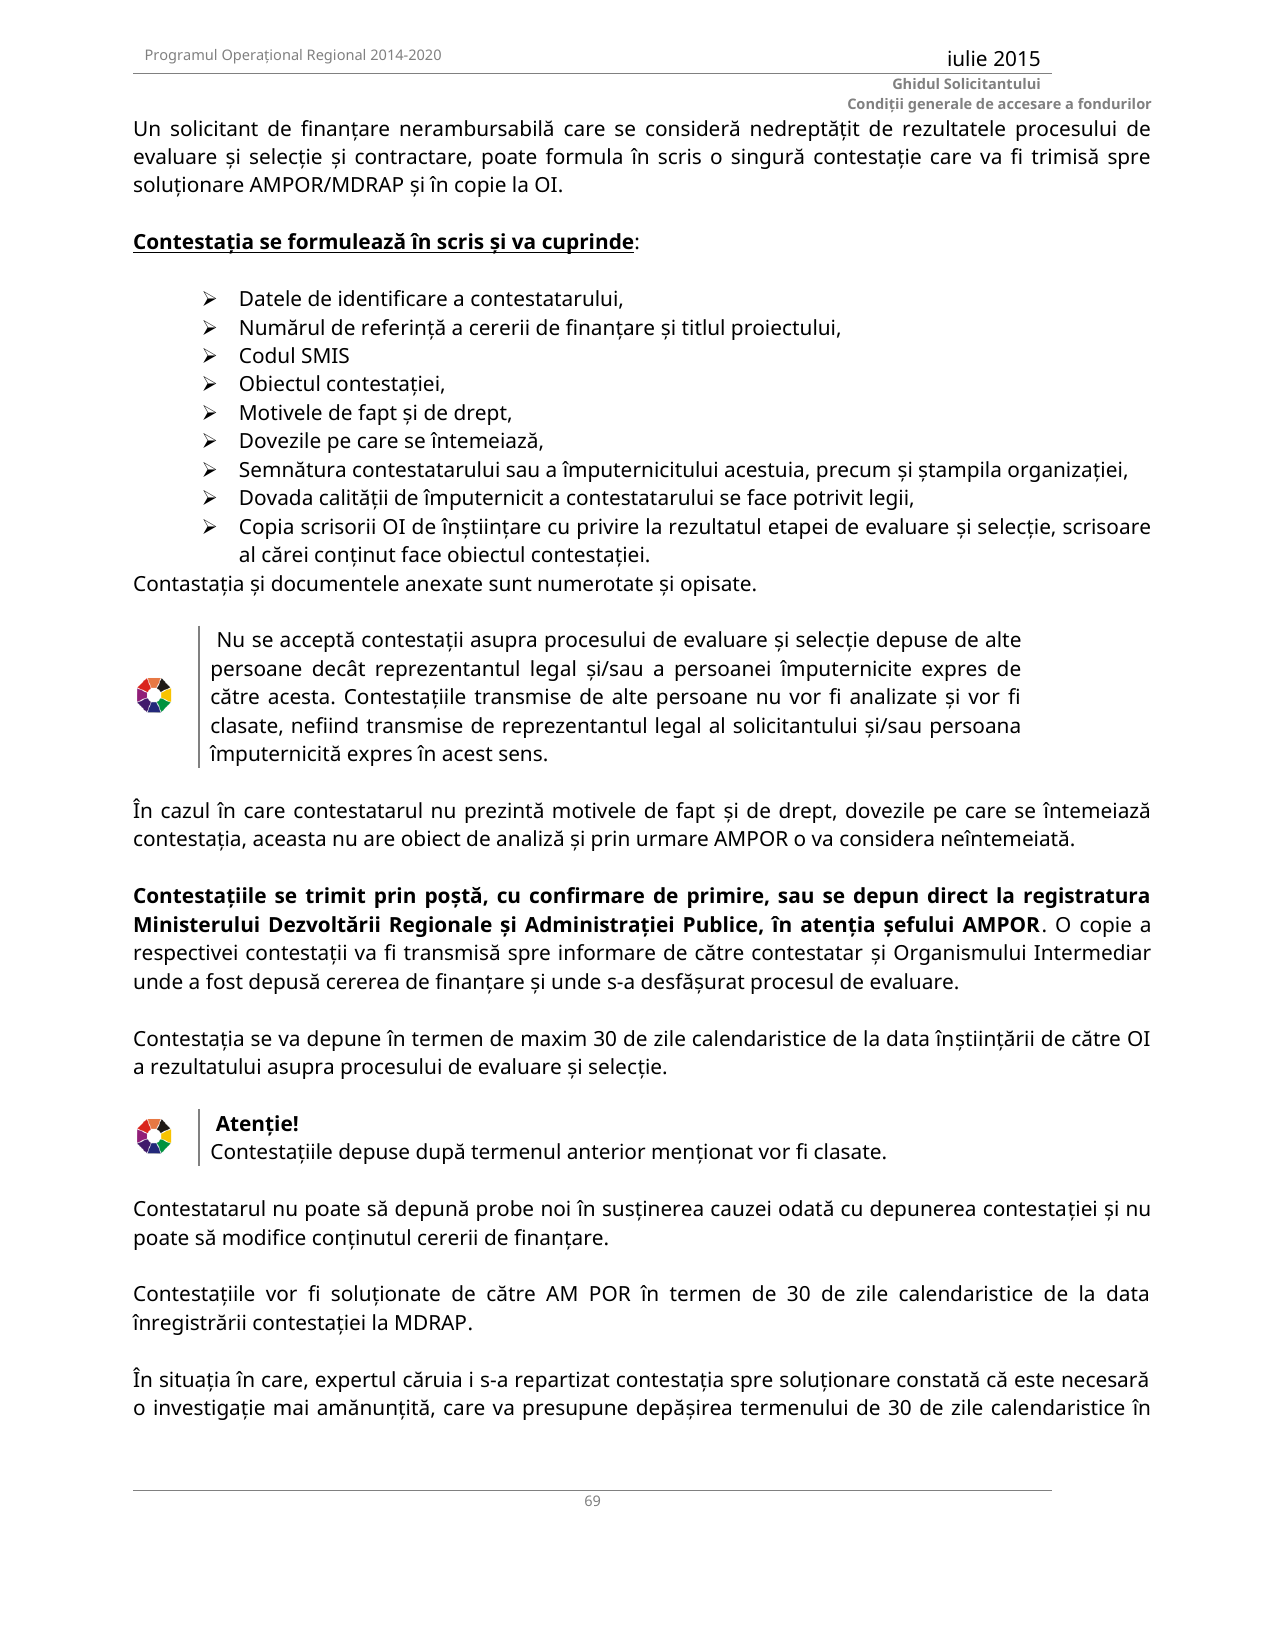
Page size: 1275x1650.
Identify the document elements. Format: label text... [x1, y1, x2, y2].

picture [132, 1116, 177, 1159]
list Datele de identificare a contestatarului, [201, 284, 1152, 313]
text Contastația și documentele anexate sunt numerotate și opisate. [133, 569, 1152, 597]
list Semnătura contestatarului sau a împuternicitului acestuia, precum şi ştampila organizației, [201, 455, 1152, 483]
table_header Nu se acceptă contestații asupra procesului de evaluare și selecție depuse de alte persoane decât reprezentantul legal și/sau a persoanei împuternicite expres de către acesta. Contestațiile transmise de alte persoane nu vor fi analizate și vor fi clasate, nefiind transmise de reprezentantul legal al solicitantului și/sau persoana împuternicită expres în acest sens. [200, 626, 1034, 768]
text Contestatarul nu poate să depună probe noi în susţinerea cauzei odată cu depunerea contestației și nu poate să modifice conținutul cererii de finanțare. [133, 1194, 1152, 1251]
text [133, 1365, 1152, 1422]
table_header [122, 626, 198, 768]
list Dovezile pe care se întemeiază, [201, 426, 1152, 455]
list Motivele de fapt şi de drept, [201, 398, 1152, 426]
text Un solicitant de finanţare nerambursabilă care se consideră nedreptăţit de rezultatele procesului de evaluare şi selecţie şi contractare, poate formula în scris o singură contestaţie care va fi trimisă spre soluţionare AMPOR/MDRAP și în copie la OI. [133, 114, 1152, 199]
picture [132, 675, 177, 718]
list Numărul de referinţă a cererii de finanţare şi titlul proiectului, [201, 313, 1152, 341]
text Contestaţia se va depune în termen de maxim 30 de zile calendaristice de la data înştiinţării de către OI a rezultatului asupra procesului de evaluare și selecție. [133, 1024, 1152, 1081]
text În cazul în care contestatarul nu prezintă motivele de fapt şi de drept, dovezile pe care se întemeiază contestaţia, aceasta nu are obiect de analiză și prin urmare AMPOR o va considera neîntemeiată. [133, 796, 1152, 853]
text Contestaţiile se trimit prin poştă, cu confirmare de primire, sau se depun direct la registratura Ministerului Dezvoltării Regionale și Administrației Publice, în atenția șefului AMPOR. O copie a respectivei contestaţii va fi transmisă spre informare de către contestatar şi Organismului Intermediar unde a fost depusă cererea de finanţare şi unde s-a desfăşurat procesul de evaluare. [133, 881, 1152, 995]
text Contestaţia se formulează în scris şi va cuprinde: [133, 227, 1152, 256]
table_header [122, 1109, 198, 1166]
text Contestaţiile vor fi soluţionate de către AM POR în termen de 30 de zile calendaristice de la data înregistrării contestaţiei la MDRAP. [133, 1279, 1152, 1336]
table_header Atenție! Contestațiile depuse după termenul anterior menționat vor fi clasate. [200, 1109, 1034, 1166]
list Obiectul contestaţiei, [201, 369, 1152, 398]
list Copia scrisorii OI de înştiinţare cu privire la rezultatul etapei de evaluare şi selecţie, scrisoare al cărei conținut face obiectul contestaţiei. [201, 512, 1152, 569]
list Codul SMIS [201, 341, 1152, 369]
list Dovada calităţii de împuternicit a contestatarului se face potrivit legii, [201, 483, 1152, 512]
